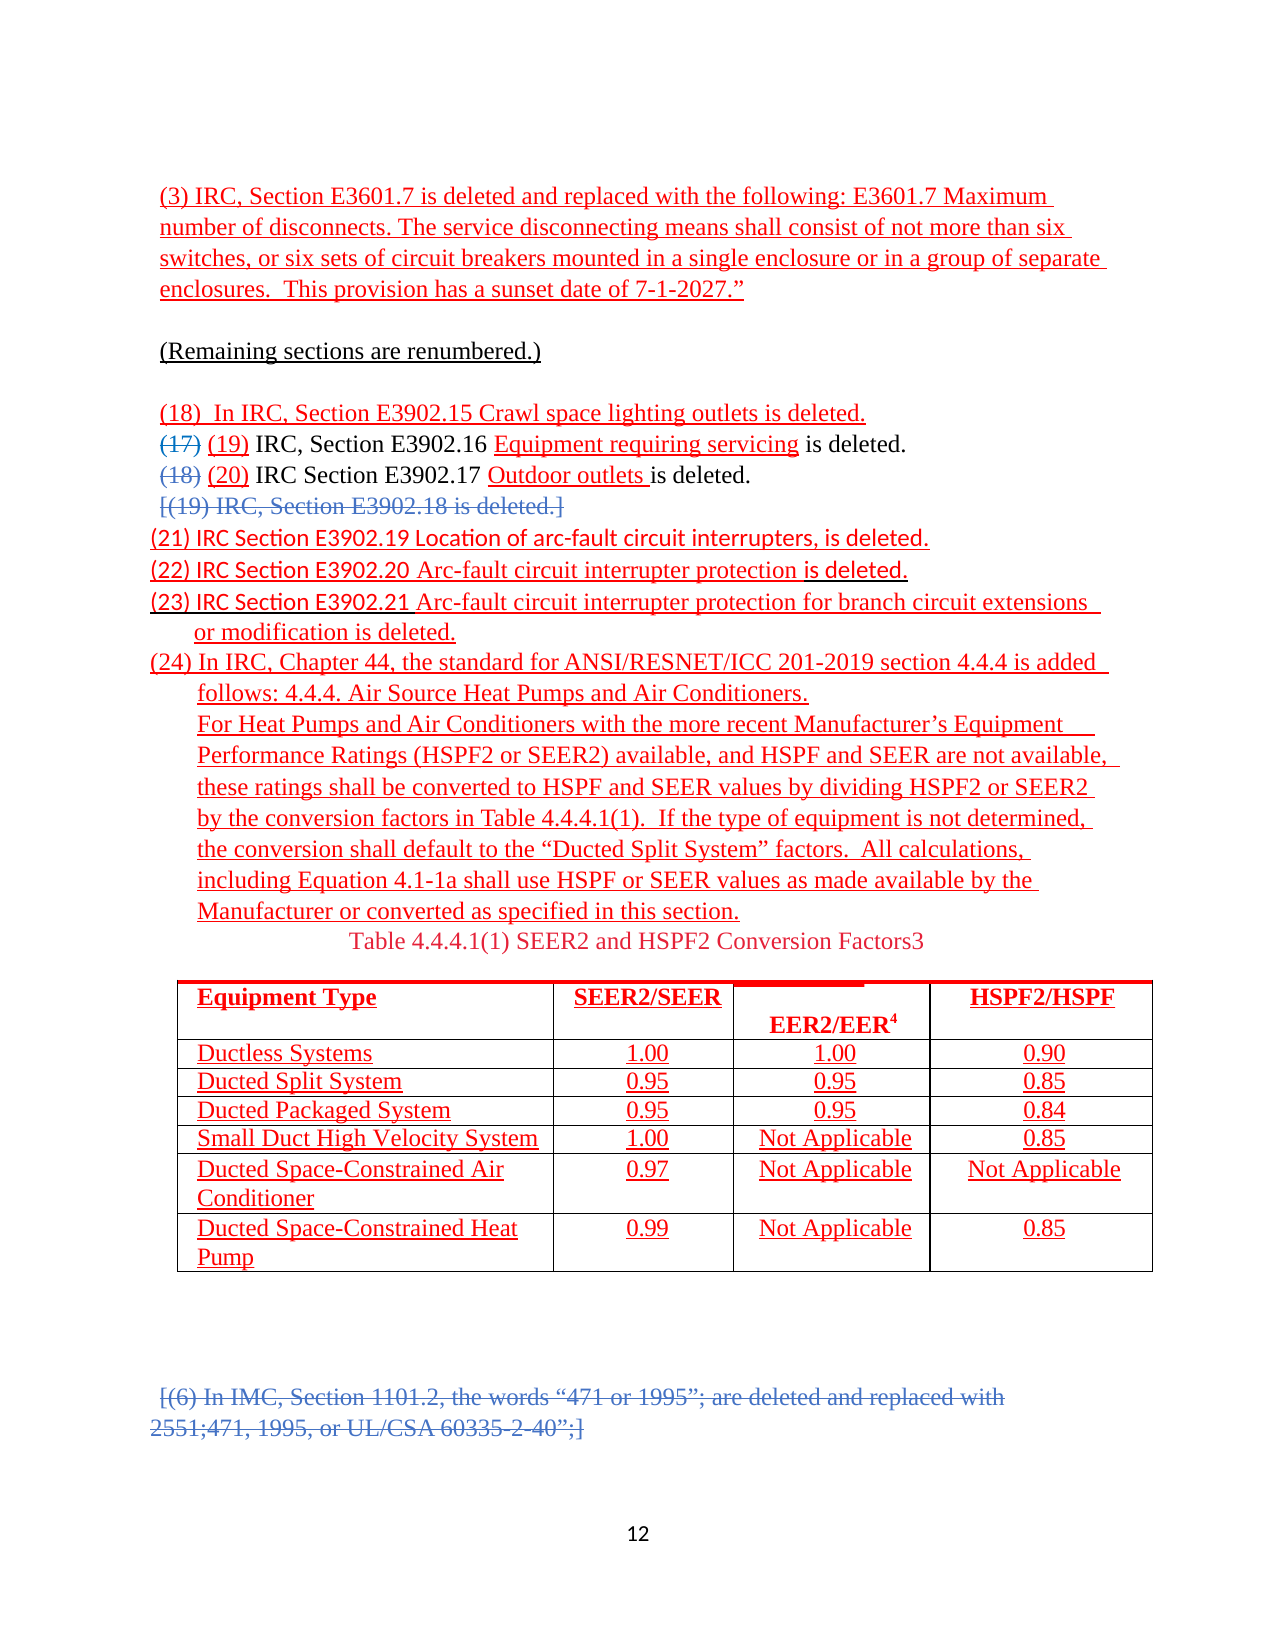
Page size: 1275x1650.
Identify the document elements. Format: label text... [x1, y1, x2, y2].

table_cell 0.95 [554, 1097, 733, 1124]
text Table 4.4.4.1(1) SEER2 and HSPF2 Conversion Factors3 [180, 927, 1125, 956]
text (17) (19) IRC, Section E3902.16 Equipment requiring servicing is deleted. [159, 429, 1123, 458]
text (24) In IRC, Chapter 44, the standard for ANSI/RESNET/ICC 201-2019 section 4.4.4 is added [150, 647, 1123, 676]
table_cell 0.85 [931, 1214, 1152, 1271]
table_cell 0.99 [554, 1214, 733, 1271]
table_cell 0.85 [931, 1069, 1152, 1096]
text by the conversion factors in Table 4.4.4.1(1). If the type of equipment is not determined, [159, 803, 1123, 831]
text (18) (20) IRC Section E3902.17 Outdoor outlets is deleted. [159, 460, 1123, 489]
table_cell Ducted Split System [178, 1069, 553, 1096]
table_header EER2/EER4 [734, 984, 929, 1039]
text [(19) IRC, Section E3902.18 is deleted.] [159, 491, 1123, 520]
table_header Equipment Type [178, 984, 553, 1039]
table_cell Not Applicable [734, 1126, 929, 1153]
table_cell 0.95 [734, 1097, 929, 1124]
table_cell Not Applicable [734, 1214, 929, 1271]
table_cell Ducted Space-Constrained Heat Pump [178, 1214, 553, 1271]
table_cell Not Applicable [734, 1154, 929, 1213]
text or modification is deleted. [150, 617, 1105, 646]
table_header HSPF2/HSPF [931, 984, 1152, 1039]
table_cell Ducted Packaged System [178, 1097, 553, 1124]
text Performance Ratings (HSPF2 or SEER2) available, and HSPF and SEER are not available, [159, 741, 1123, 769]
table_cell 0.95 [554, 1069, 733, 1096]
table_header SEER2/SEER [554, 984, 733, 1039]
table_cell Ductless Systems [178, 1040, 553, 1067]
text 2551;471, 1995, or UL/CSA 60335-2-40”;] [150, 1413, 1125, 1442]
text the conversion shall default to the “Ducted Split System” factors. All calculations, [159, 834, 1123, 862]
text (Remaining sections are renumbered.) [159, 336, 1123, 365]
text For Heat Pumps and Air Conditioners with the more recent Manufacturer’s Equipment [159, 709, 1123, 738]
table_cell 0.85 [931, 1126, 1152, 1153]
text (22) IRC Section E3902.20 Arc-fault circuit interrupter protection is deleted. [150, 554, 1105, 585]
table_cell 0.95 [734, 1069, 929, 1096]
text (18) In IRC, Section E3902.15 Crawl space lighting outlets is deleted. [159, 398, 1123, 427]
table_cell 0.90 [931, 1040, 1152, 1067]
text including Equation 4.1-1a shall use HSPF or SEER values as made available by the [159, 865, 1123, 893]
text Manufacturer or converted as specified in this section. [159, 896, 1123, 924]
text (21) IRC Section E3902.19 Location of arc-fault circuit interrupters, is deleted. [150, 522, 1105, 553]
text these ratings shall be converted to HSPF and SEER values by dividing HSPF2 or SEER2 [159, 772, 1123, 800]
list [(6) In IMC, Section 1101.2, the words “471 or 1995”; are deleted and replaced with [159, 1382, 1125, 1411]
table_cell 0.84 [931, 1097, 1152, 1124]
table_cell 1.00 [554, 1040, 733, 1067]
table_cell Not Applicable [931, 1154, 1152, 1213]
table_cell Ducted Space-Constrained Air Conditioner [178, 1154, 553, 1213]
table_cell 0.97 [554, 1154, 733, 1213]
text follows: 4.4.4. Air Source Heat Pumps and Air Conditioners. [159, 678, 1123, 707]
text (3) IRC, Section E3601.7 is deleted and replaced with the following: E3601.7 Maximum number of disconnects. The service disconnecting means shall consist of not more than six switches, or six sets of circuit breakers mounted in a single enclosure or in a group of separate enclosures. This provision has a sunset date of 7-1-2027.” [159, 181, 1123, 303]
table_cell Small Duct High Velocity System [178, 1126, 553, 1153]
text (23) IRC Section E3902.21 Arc-fault circuit interrupter protection for branch circuit extensions [150, 586, 1105, 616]
table_cell 1.00 [734, 1040, 929, 1067]
table_cell 1.00 [554, 1126, 733, 1153]
